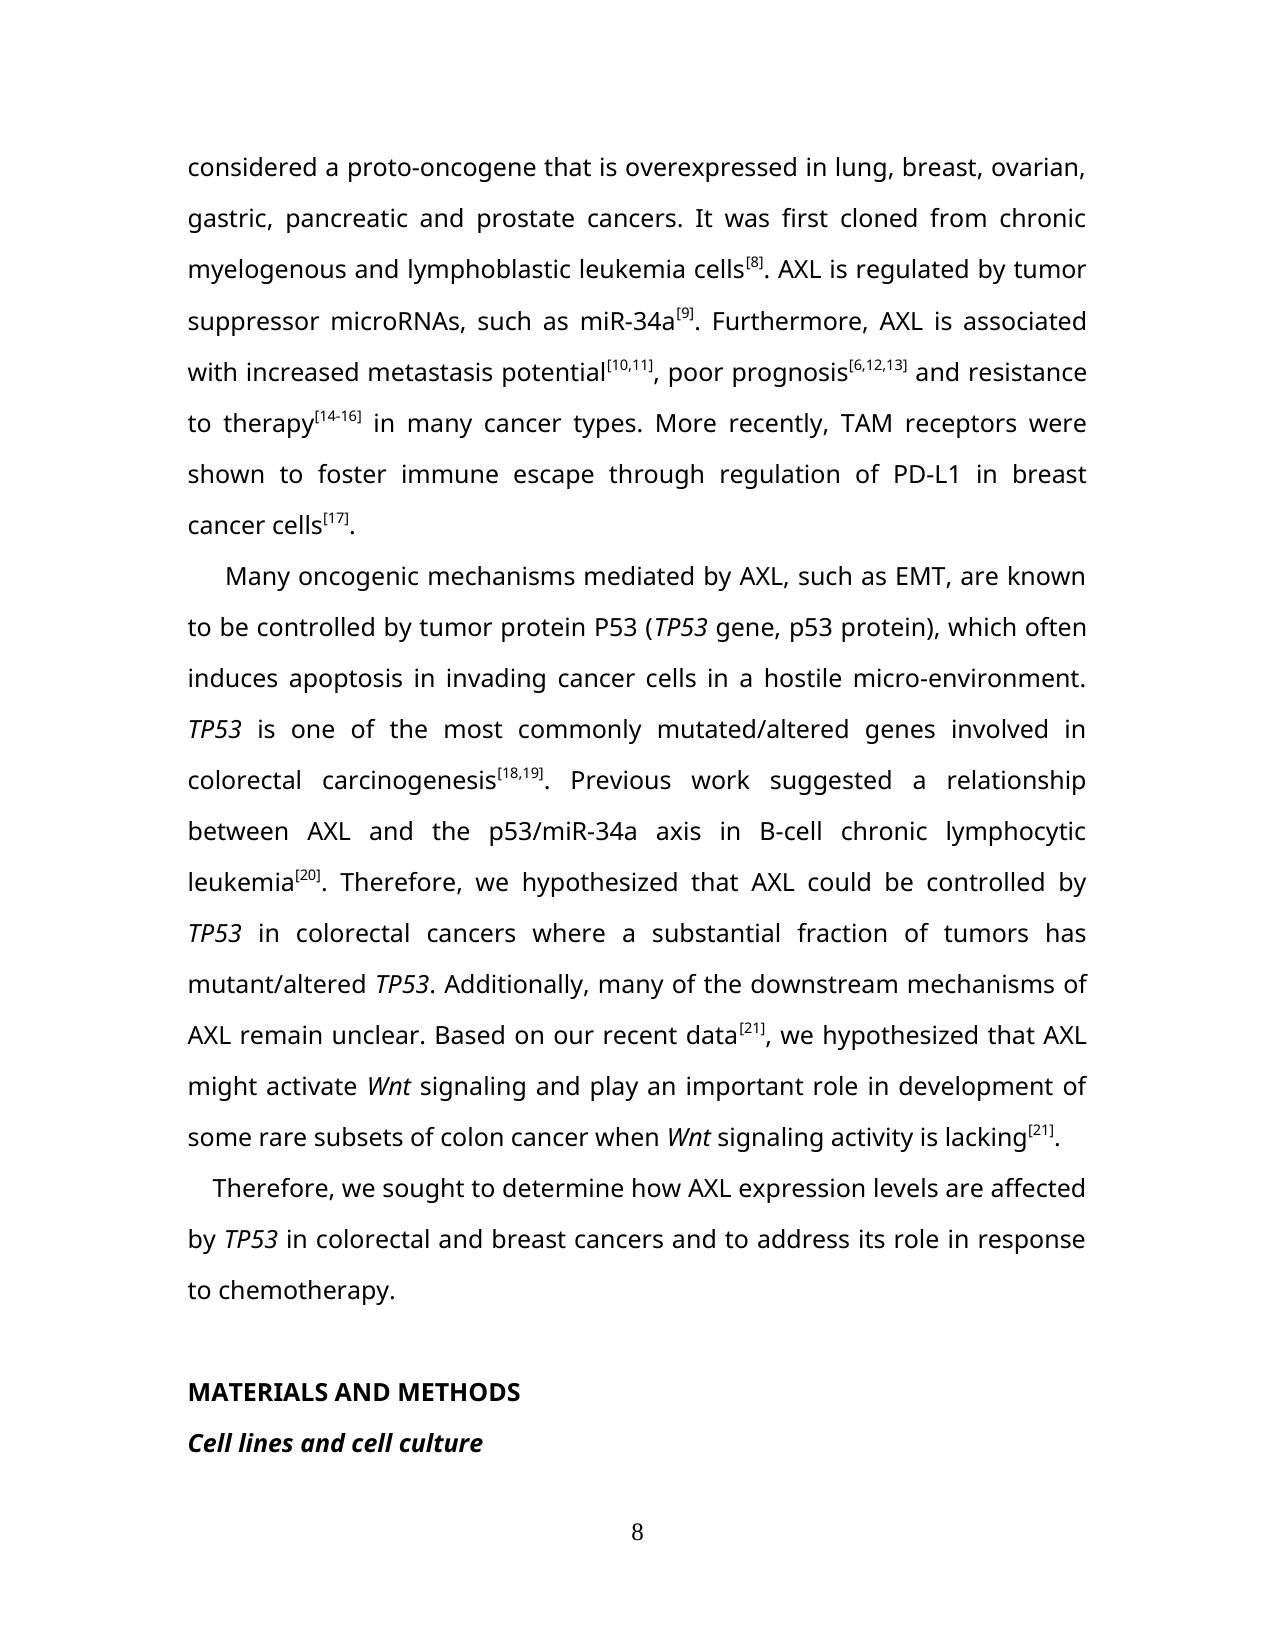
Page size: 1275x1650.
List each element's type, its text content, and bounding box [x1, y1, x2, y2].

text Therefore, we sought to determine how AXL expression levels are affected by TP53 in colorectal and breast cancers and to address its role in response to chemotherapy. [187, 1171, 1087, 1307]
text Cell lines and cell culture [187, 1426, 1087, 1460]
text Many oncogenic mechanisms mediated by AXL, such as EMT, are known to be controlled by tumor protein P53 (TP53 gene, p53 protein), which often induces apoptosis in invading cancer cells in a hostile micro-environment. TP53 is one of the most commonly mutated/altered genes involved in colorectal carcinogenesis[18,19]. Previous work suggested a relationship between AXL and the p53/miR-34a axis in B-cell chronic lymphocytic leukemia[20]. Therefore, we hypothesized that AXL could be controlled by TP53 in colorectal cancers where a substantial fraction of tumors has mutant/altered TP53. Additionally, many of the downstream mechanisms of AXL remain unclear. Based on our recent data[21], we hypothesized that AXL might activate Wnt signaling and play an important role in development of some rare subsets of colon cancer when Wnt signaling activity is lacking[21]. [187, 558, 1087, 1154]
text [187, 150, 1087, 541]
text Materials and methods [187, 1375, 1087, 1409]
